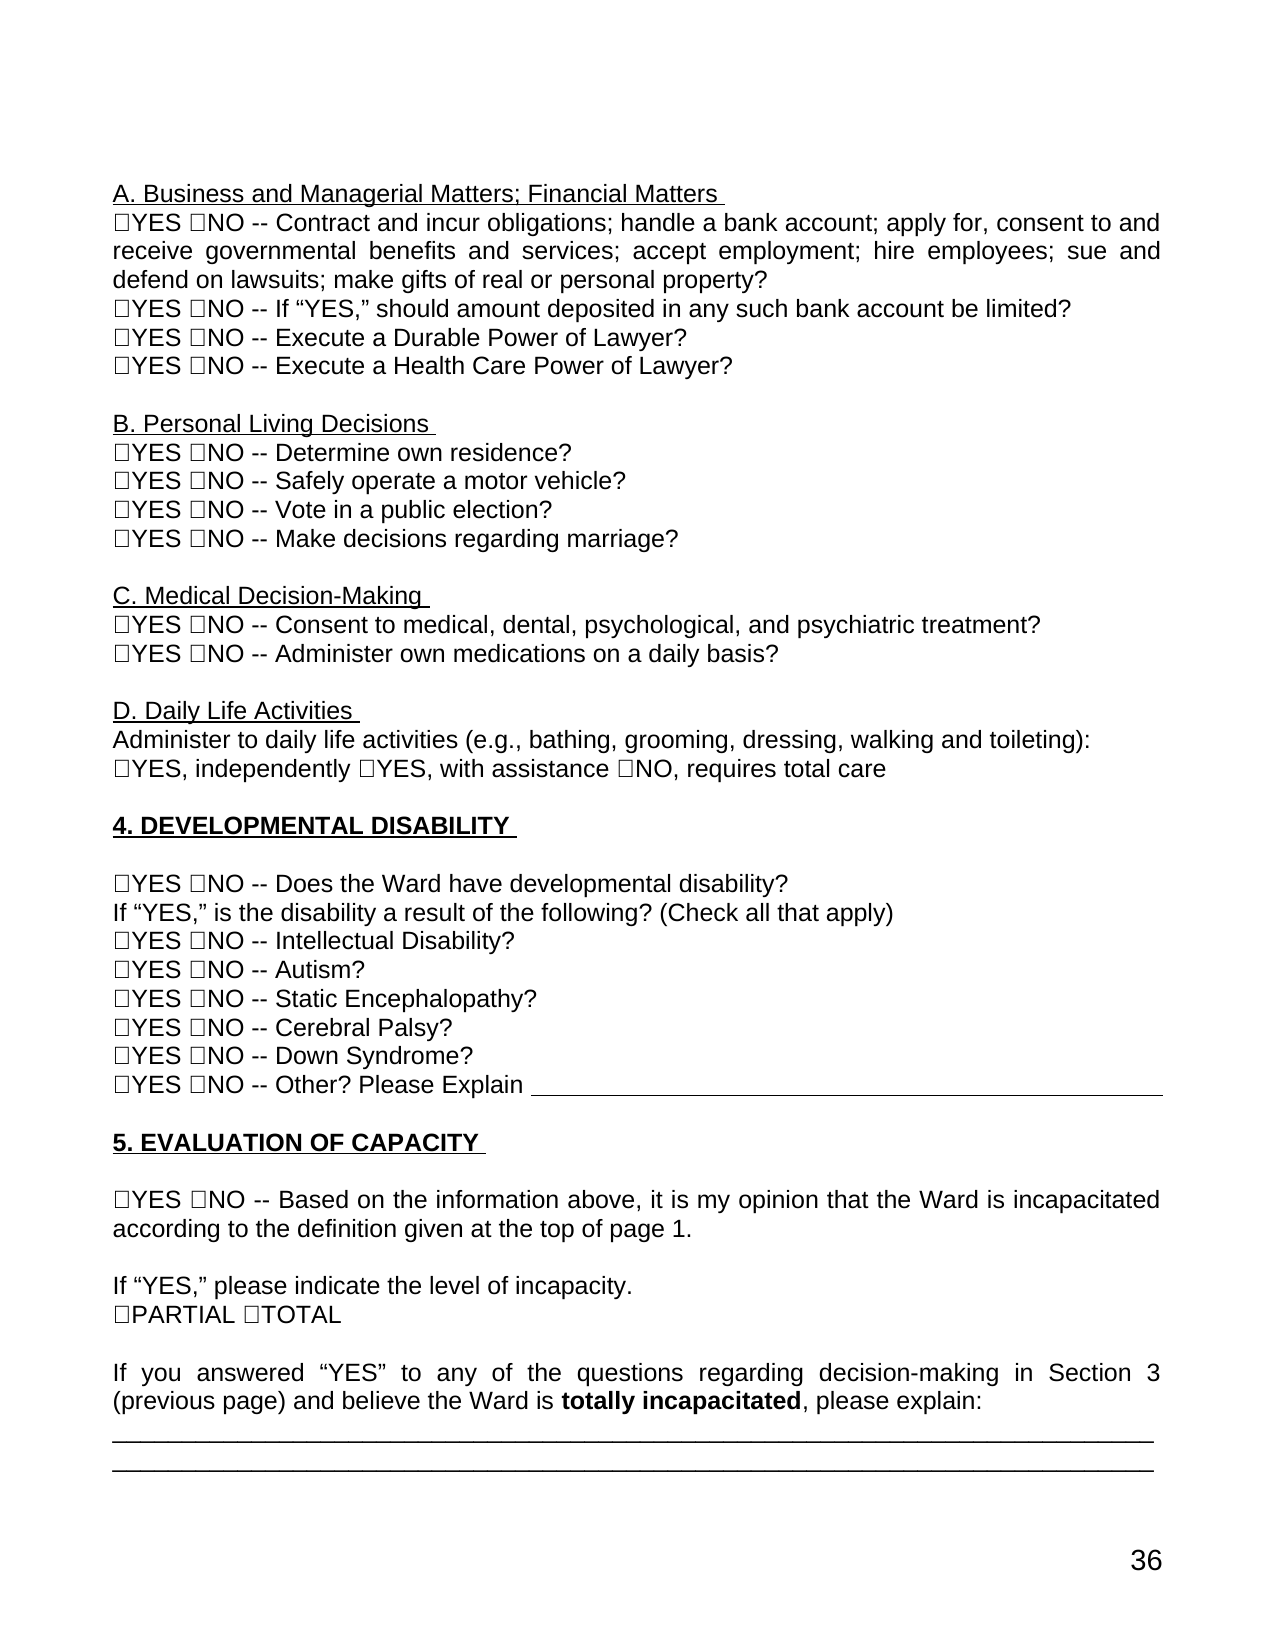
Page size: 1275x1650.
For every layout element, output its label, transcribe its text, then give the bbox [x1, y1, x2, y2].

text If you answered “YES” to any of the questions regarding decision-making in Section 3 (previous page) and believe the Ward is totally incapacitated, please explain: [112, 1357, 1162, 1415]
text Administer to daily life activities (e.g., bathing, grooming, dressing, walking and toileting): [112, 725, 1162, 754]
text YES NO -- Down Syndrome? [112, 1041, 1162, 1070]
text YES NO -- Cerebral Palsy? [112, 1012, 1162, 1041]
text D. Daily Life Activities [112, 696, 1162, 725]
text 5. EVALUATION OF CAPACITY [112, 1127, 1162, 1156]
text YES NO -- Contract and incur obligations; handle a bank account; apply for, consent to and receive governmental benefits and services; accept employment; hire employees; sue and defend on lawsuits; make gifts of real or personal property? [112, 207, 1162, 294]
text YES NO -- Autism? [112, 955, 1162, 984]
text YES NO -- Static Encephalopathy? [112, 984, 1162, 1012]
text YES NO -- Make decisions regarding marriage? [112, 524, 1162, 552]
text PARTIAL TOTAL [112, 1300, 1162, 1329]
text B. Personal Living Decisions [112, 409, 1162, 437]
text If “YES,” please indicate the level of incapacity. [112, 1271, 1162, 1300]
text YES NO -- If “YES,” should amount deposited in any such bank account be limited? [112, 294, 1162, 322]
text A. Business and Managerial Matters; Financial Matters [112, 179, 1162, 207]
text YES NO -- Other? Please Explain [112, 1070, 1162, 1099]
text YES NO -- Determine own residence? [112, 437, 1162, 466]
text YES NO -- Consent to medical, dental, psychological, and psychiatric treatment? [112, 610, 1162, 639]
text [112, 1415, 1162, 1472]
text YES NO -- Safely operate a motor vehicle? [112, 466, 1162, 495]
text YES NO -- Based on the information above, it is my opinion that the Ward is incapacitated according to the definition given at the top of page 1. [112, 1185, 1162, 1242]
text If “YES,” is the disability a result of the following? (Check all that apply) [112, 897, 1162, 926]
text YES, independently YES, with assistance NO, requires total care [112, 754, 1162, 782]
text YES NO -- Does the Ward have developmental disability? [112, 869, 1162, 897]
text YES NO -- Vote in a public election? [112, 495, 1162, 524]
text YES NO -- Execute a Health Care Power of Lawyer? [112, 351, 1162, 380]
text YES NO -- Intellectual Disability? [112, 926, 1162, 955]
text C. Medical Decision-Making [112, 581, 1162, 610]
text YES NO -- Administer own medications on a daily basis? [112, 639, 1162, 667]
text YES NO -- Execute a Durable Power of Lawyer? [112, 322, 1162, 351]
text 4. DEVELOPMENTAL DISABILITY [112, 811, 1162, 840]
